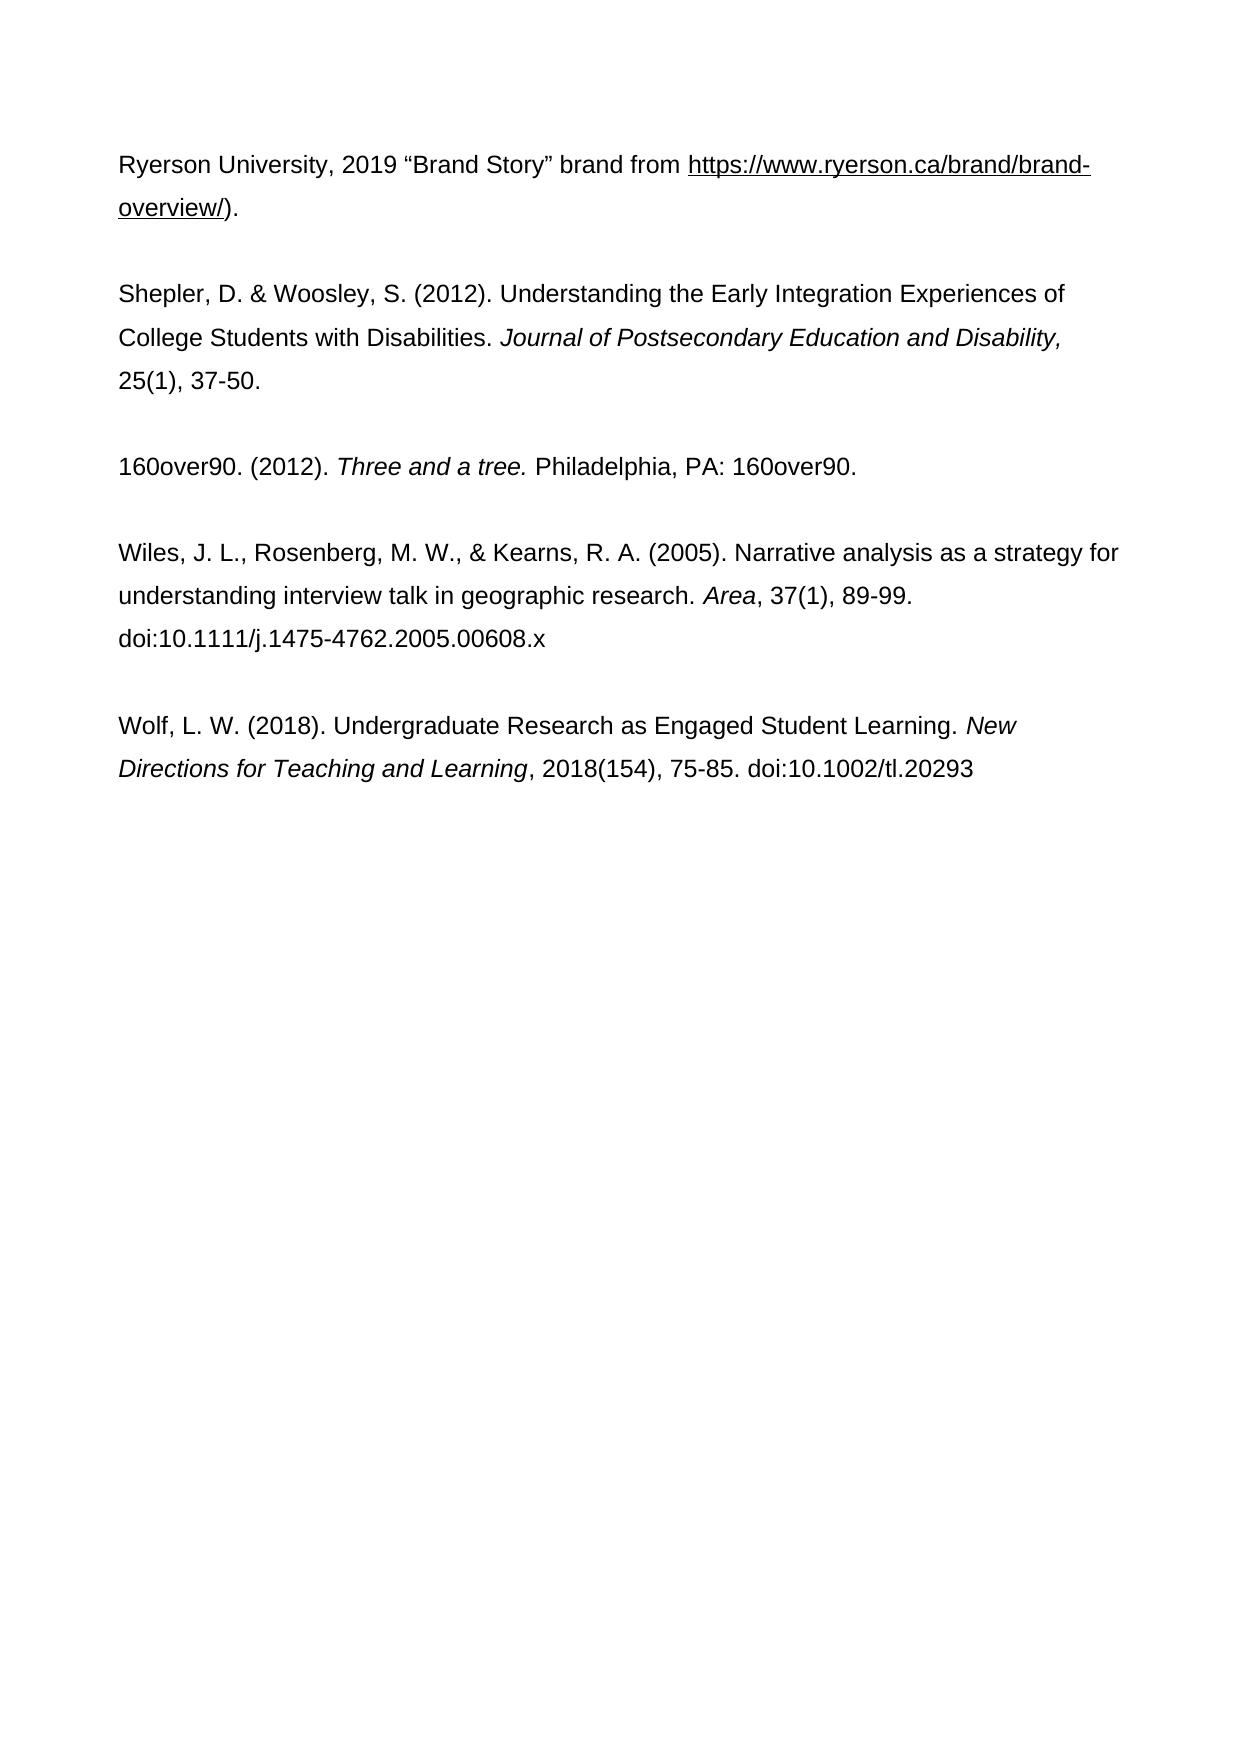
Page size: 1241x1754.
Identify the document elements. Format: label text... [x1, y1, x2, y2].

text Wiles, J. L., Rosenberg, M. W., & Kearns, R. A. (2005). Narrative analysis as a strategy for understanding interview talk in geographic research. Area, 37(1), 89-99. doi:10.1111/j.1475-4762.2005.00608.x [118, 538, 1124, 653]
text Ryerson University, 2019 “Brand Story” brand from https://www.ryerson.ca/brand/brand-overview/). [118, 150, 1124, 222]
text Wolf, L. W. (2018). Undergraduate Research as Engaged Student Learning. New Directions for Teaching and Learning, 2018(154), 75-85. doi:10.1002/tl.20293 [118, 711, 1124, 782]
text Shepler, D. & Woosley, S. (2012). Understanding the Early Integration Experiences of College Students with Disabilities. Journal of Postsecondary Education and Disability, 25(1), 37-50. [118, 279, 1124, 394]
text 160over90. (2012). Three and a tree. Philadelphia, PA: 160over90. [118, 452, 1124, 481]
